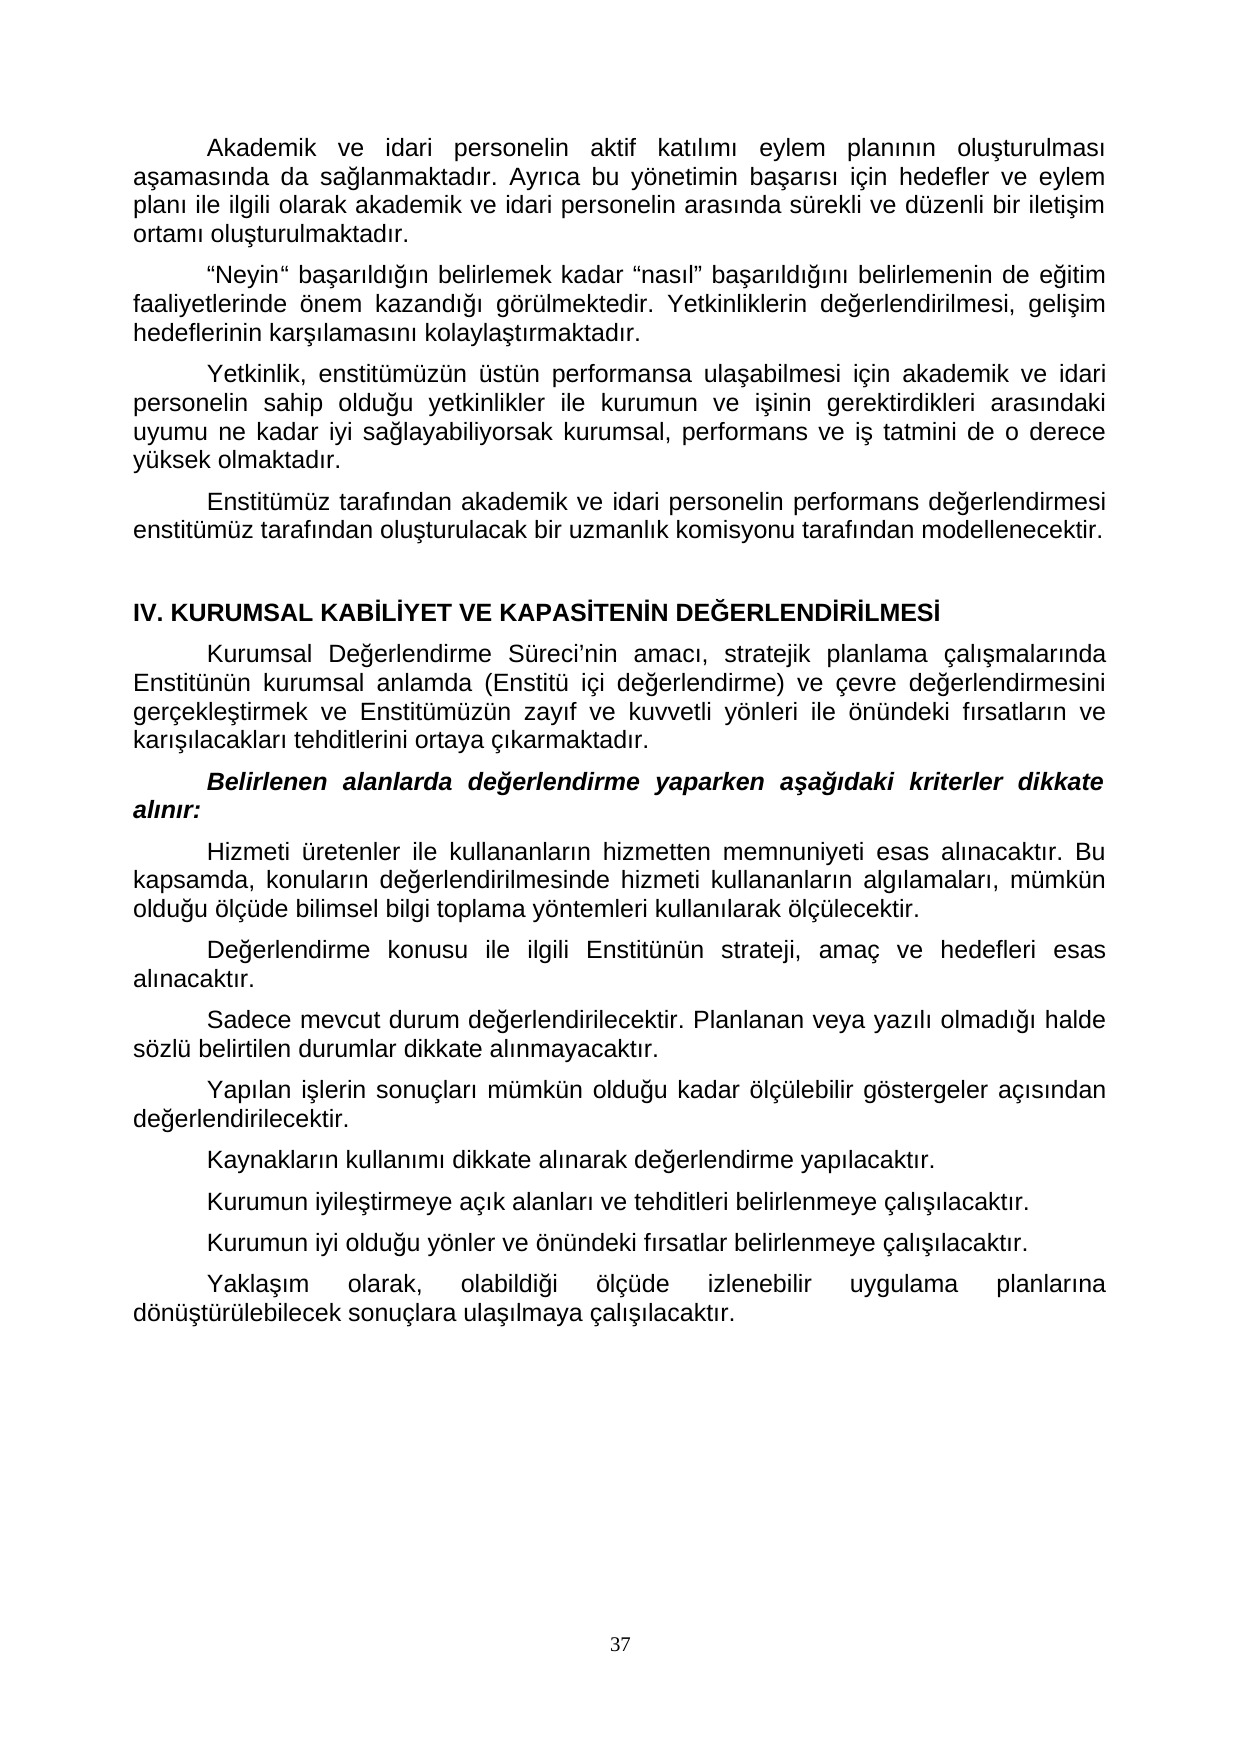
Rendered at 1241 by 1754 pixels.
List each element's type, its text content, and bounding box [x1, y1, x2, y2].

text IV. KURUMSAL KABİLİYET VE KAPASİTENİN DEĞERLENDİRİLMESİ [133, 598, 1107, 627]
text Yetkinlik, enstitümüzün üstün performansa ulaşabilmesi için akademik ve idari personelin sahip olduğu yetkinlikler ile kurumun ve işinin gerektirdikleri arasındaki uyumu ne kadar iyi sağlayabiliyorsak kurumsal, performans ve iş tatmini de o derece yüksek olmaktadır. [133, 359, 1107, 474]
text Kurumun iyi olduğu yönler ve önündeki fırsatlar belirlenmeye çalışılacaktır. [133, 1228, 1107, 1257]
text Yapılan işlerin sonuçları mümkün olduğu kadar ölçülebilir göstergeler açısından değerlendirilecektir. [133, 1075, 1107, 1133]
text Kurumun iyileştirmeye açık alanları ve tehditleri belirlenmeye çalışılacaktır. [133, 1187, 1107, 1215]
text Enstitümüz tarafından akademik ve idari personelin performans değerlendirmesi enstitümüz tarafından oluşturulacak bir uzmanlık komisyonu tarafından modellenecektir. [133, 487, 1107, 544]
text Akademik ve idari personelin aktif katılımı eylem planının oluşturulması aşamasında da sağlanmaktadır. Ayrıca bu yönetimin başarısı için hedefler ve eylem planı ile ilgili olarak akademik ve idari personelin arasında sürekli ve düzenli bir iletişim ortamı oluşturulmaktadır. [133, 133, 1107, 248]
text Yaklaşım olarak, olabildiği ölçüde izlenebilir uygulama planlarına dönüştürülebilecek sonuçlara ulaşılmaya çalışılacaktır. [133, 1269, 1107, 1327]
text “Neyin “ başarıldığın belirlemek kadar “nasıl” başarıldığını belirlemenin de eğitim faaliyetlerinde önem kazandığı görülmektedir. Yetkinliklerin değerlendirilmesi, gelişim hedeflerinin karşılamasını kolaylaştırmaktadır. [133, 260, 1107, 347]
text Hizmeti üretenler ile kullananların hizmetten memnuniyeti esas alınacaktır. Bu kapsamda, konuların değerlendirilmesinde hizmeti kullananların algılamaları, mümkün olduğu ölçüde bilimsel bilgi toplama yöntemleri kullanılarak ölçülecektir. [133, 837, 1107, 923]
text Kaynakların kullanımı dikkate alınarak değerlendirme yapılacaktır. [133, 1145, 1107, 1174]
text Kurumsal Değerlendirme Süreci’nin amacı, stratejik planlama çalışmalarında Enstitünün kurumsal anlamda (Enstitü içi değerlendirme) ve çevre değerlendirmesini gerçekleştirmek ve Enstitümüzün zayıf ve kuvvetli yönleri ile önündeki fırsatların ve karışılacakları tehditlerini ortaya çıkarmaktadır. [133, 639, 1107, 754]
text Belirlenen alanlarda değerlendirme yaparken aşağıdaki kriterler dikkate alınır: [133, 767, 1107, 824]
text Değerlendirme konusu ile ilgili Enstitünün strateji, amaç ve hedefleri esas alınacaktır. [133, 935, 1107, 993]
text Sadece mevcut durum değerlendirilecektir. Planlanan veya yazılı olmadığı halde sözlü belirtilen durumlar dikkate alınmayacaktır. [133, 1005, 1107, 1063]
